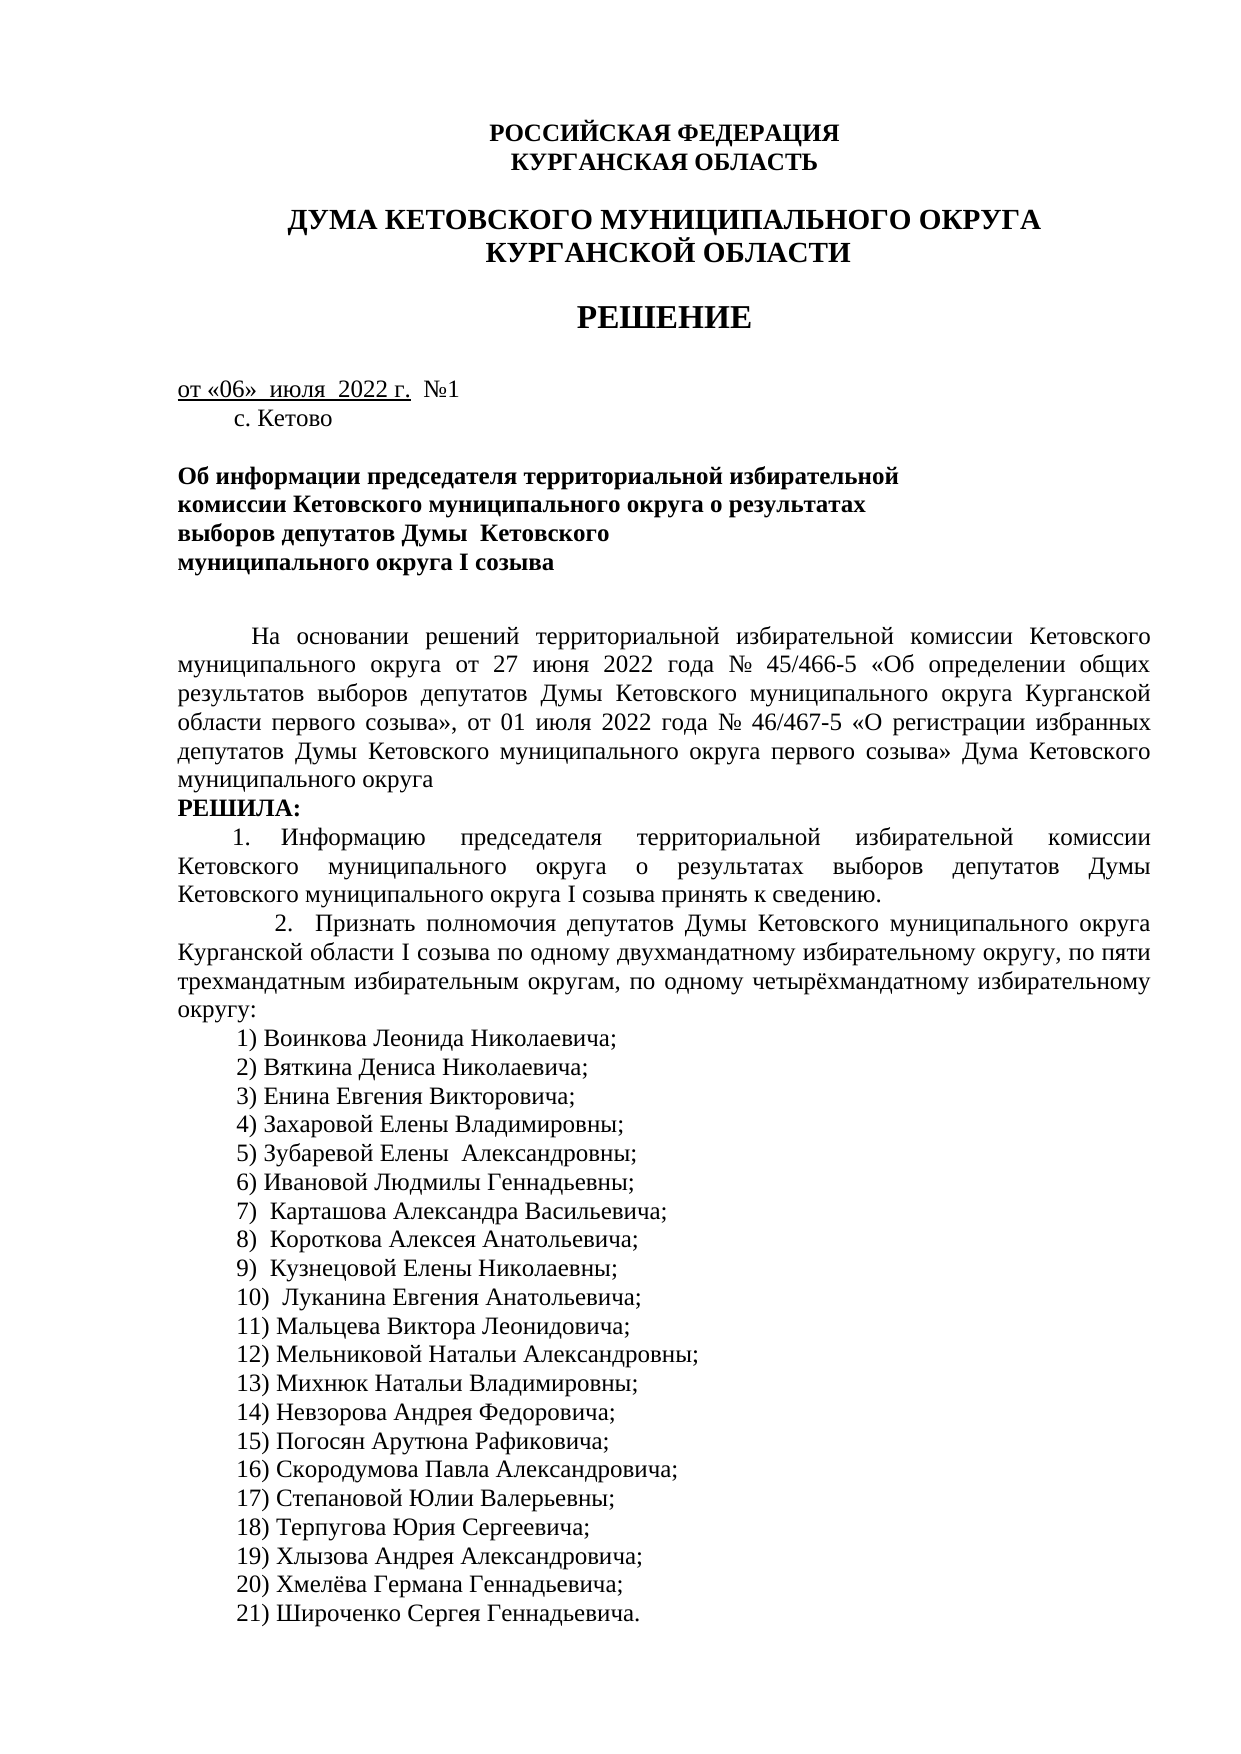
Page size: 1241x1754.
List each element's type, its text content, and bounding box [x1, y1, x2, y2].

text 19) Хлызова Андрея Александровича; [207, 1541, 1152, 1569]
text 18) Терпугова Юрия Сергеевича; [207, 1512, 1152, 1541]
text 13) Михнюк Натальи Владимировны; [207, 1368, 1152, 1397]
text 2. Признать полномочия депутатов Думы Кетовского муниципального округа Курганской области I созыва по одному двухмандатному избирательному округу, по пяти трехмандатным избирательным округам, по одному четырёхмандатному избирательному округу: [177, 908, 1152, 1023]
text РЕШИЛА: [177, 793, 1152, 822]
text РОССИЙСКАЯ ФЕДЕРАЦИЯ [177, 118, 1152, 147]
text 5) Зубаревой Елены Александровны; [207, 1138, 1152, 1167]
text 11) Мальцева Виктора Леонидовича; [207, 1311, 1152, 1339]
text 21) Широченко Сергея Геннадьевича. [207, 1598, 1152, 1627]
text комиссии Кетовского муниципального округа о результатах [177, 489, 1152, 518]
text ДУМА КЕТОВСКОГО МУНИЦИПАЛЬНОГО ОКРУГА [177, 202, 1152, 236]
list Информацию председателя территориальной избирательной комиссии Кетовского муниципального округа о результатах выборов депутатов Думы Кетовского муниципального округа I созыва принять к сведению. [177, 822, 1152, 908]
text 20) Хмелёва Германа Геннадьевича; [207, 1569, 1152, 1598]
text 7) Карташова Александра Васильевича; [207, 1196, 1152, 1224]
text КУРГАНСКОЙ ОБЛАСТИ [177, 236, 1152, 269]
text 6) Ивановой Людмилы Геннадьевны; [207, 1167, 1152, 1196]
text 16) Скородумова Павла Александровича; [207, 1454, 1152, 1483]
text 10) Луканина Евгения Анатольевича; [207, 1282, 1152, 1311]
text 2) Вяткина Дениса Николаевича; [207, 1052, 1152, 1081]
text 8) Короткова Алексея Анатольевича; [207, 1224, 1152, 1253]
text 3) Енина Евгения Викторовича; [236, 1081, 1152, 1109]
text 14) Невзорова Андрея Федоровича; [207, 1397, 1152, 1426]
text от «06» июля 2022 г. №1 [177, 374, 1152, 403]
text 15) Погосян Арутюна Рафиковича; [207, 1426, 1152, 1454]
text муниципального округа I созыва [177, 547, 1152, 576]
text Об информации председателя территориальной избирательной [177, 461, 1152, 489]
text 12) Мельниковой Натальи Александровны; [207, 1339, 1152, 1368]
text РЕШЕНИЕ [177, 298, 1152, 336]
text 1) Воинкова Леонида Николаевича; [236, 1023, 1152, 1052]
text выборов депутатов Думы Кетовского [177, 518, 1152, 547]
text КУРГАНСКАЯ ОБЛАСТЬ [177, 147, 1152, 176]
text На основании решений территориальной избирательной комиссии Кетовского муниципального округа от 27 июня 2022 года № 45/466-5 «Об определении общих результатов выборов депутатов Думы Кетовского муниципального округа Курганской области первого созыва», от 01 июля 2022 года № 46/467-5 «О регистрации избранных депутатов Думы Кетовского муниципального округа первого созыва» Дума Кетовского муниципального округа [177, 621, 1152, 793]
text 17) Степановой Юлии Валерьевны; [207, 1483, 1152, 1512]
text 4) Захаровой Елены Владимировны; [207, 1109, 1152, 1138]
text с. Кетово [177, 403, 1152, 432]
text 9) Кузнецовой Елены Николаевны; [207, 1253, 1152, 1282]
